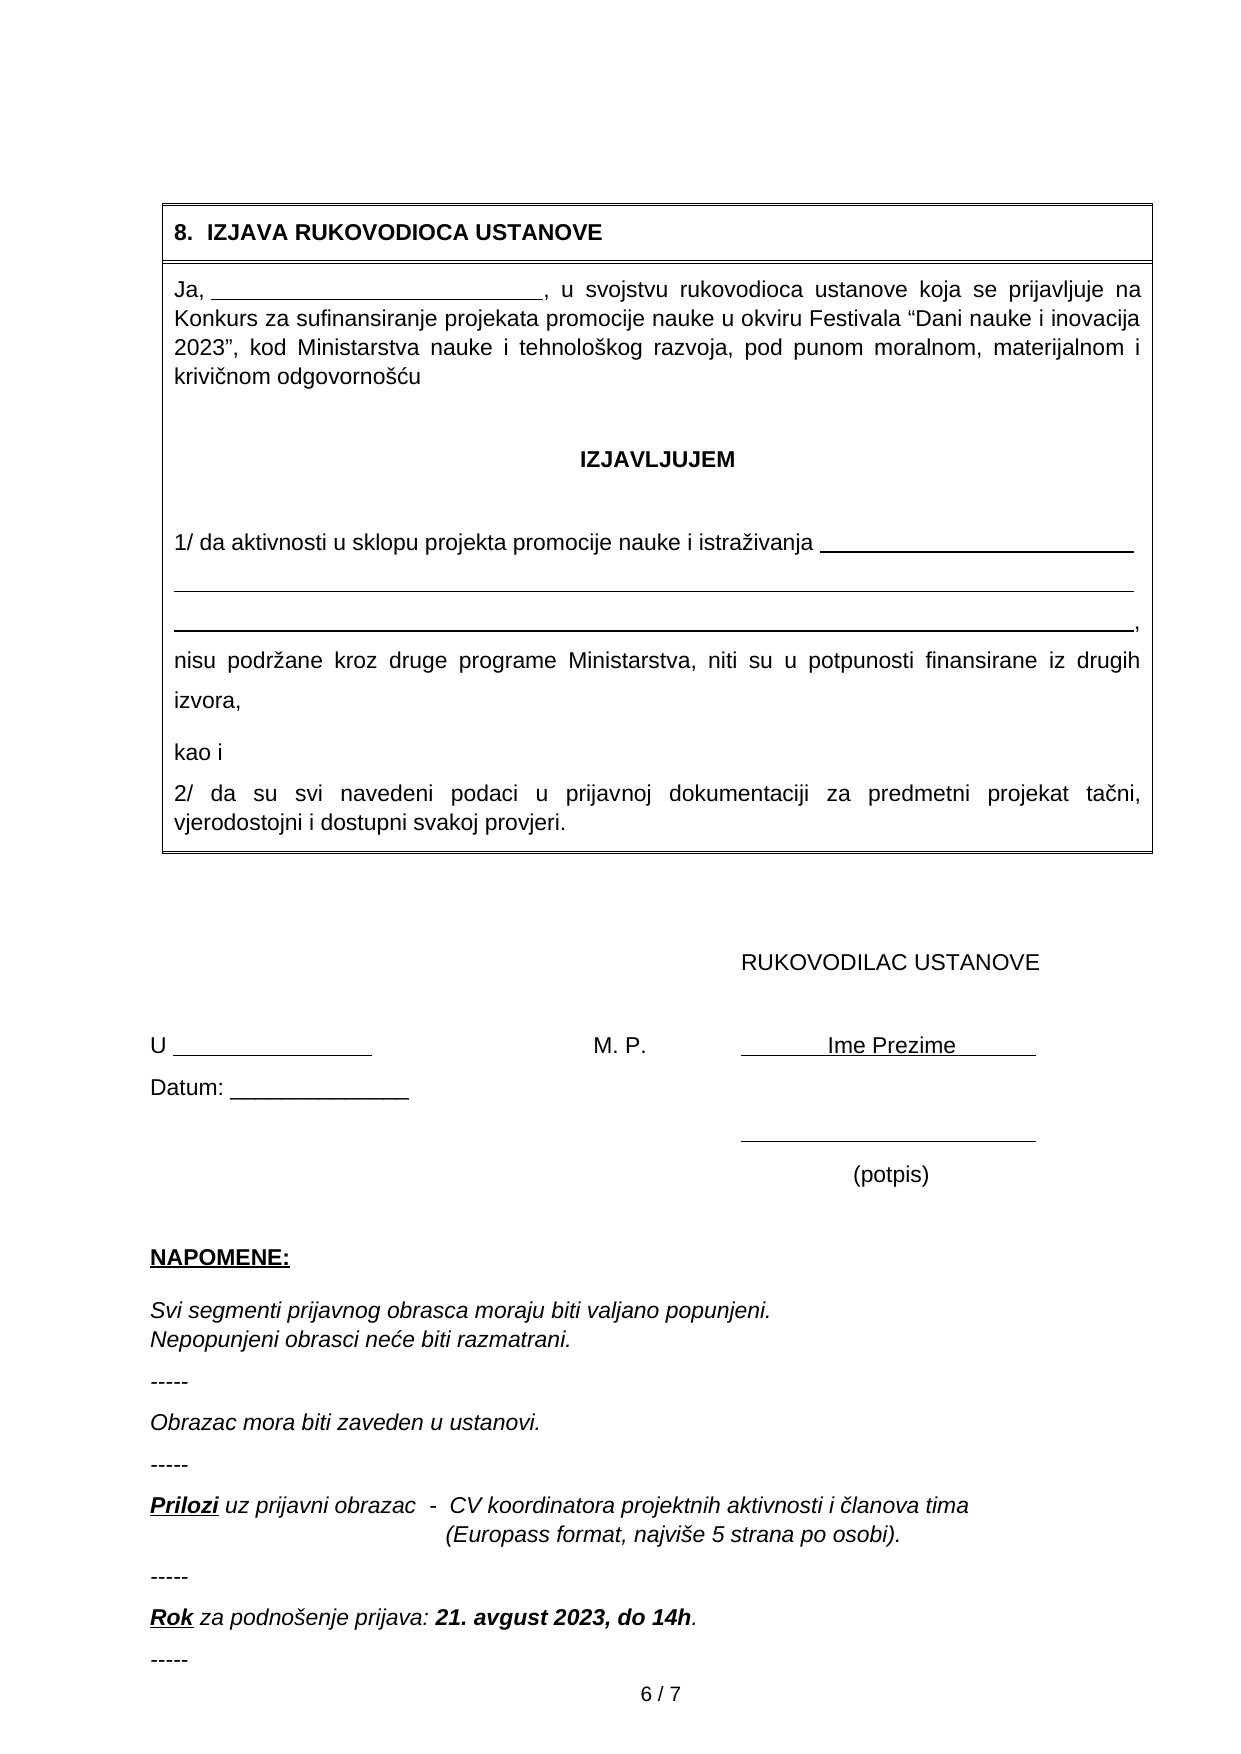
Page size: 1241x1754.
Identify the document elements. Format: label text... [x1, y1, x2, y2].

text Prilozi uz prijavni obrazac - CV koordinatora projektnih aktivnosti i članova tima [150, 1492, 1165, 1519]
table_header 8. IZJAVA RUKOVODIOCA USTANOVE [163, 206, 1152, 260]
text ----- [150, 1368, 1165, 1394]
table_cell Ja, , u svojstvu rukovodioca ustanove koja se prijavljuje na Konkurs za sufinansiranje projekata promocije nauke u okviru Festivala “Dani nauke i inovacija 2023”, kod Ministarstva nauke i tehnološkog razvoja, pod punom moralnom, materijalnom i krivičnom odgovornošću IZJAVLJUJEM 1/ da aktivnosti u sklopu projekta promocije nauke i istraživanja , nisu podržane kroz druge programe Ministarstva, niti su u potpunosti finansirane iz drugih izvora, kao i 2/ da su svi navedeni podaci u prijavnoj dokumentaciji za predmetni projekat tačni, vjerodostojni i dostupni svakoj provjeri. [163, 264, 1152, 851]
text ----- [150, 1451, 1165, 1477]
text Obrazac mora biti zaveden u ustanovi. [150, 1409, 1165, 1436]
text (potpis) [150, 1161, 1165, 1187]
text Rok za podnošenje prijava: 21. avgust 2023, do 14h. [150, 1604, 1165, 1631]
text ----- [150, 1563, 1165, 1589]
text (Europass format, najviše 5 strana po osobi). [372, 1521, 1165, 1548]
text RUKOVODILAC USTANOVE [150, 949, 1165, 976]
text U M. P. Ime Prezime [150, 1032, 1165, 1058]
text Datum: ______________ [150, 1073, 1165, 1100]
text NAPOMENE: [150, 1243, 1165, 1270]
text Svi segmenti prijavnog obrasca moraju biti valjano popunjeni. Nepopunjeni obrasci neće biti razmatrani. [150, 1297, 1165, 1353]
text ----- [150, 1646, 1165, 1672]
